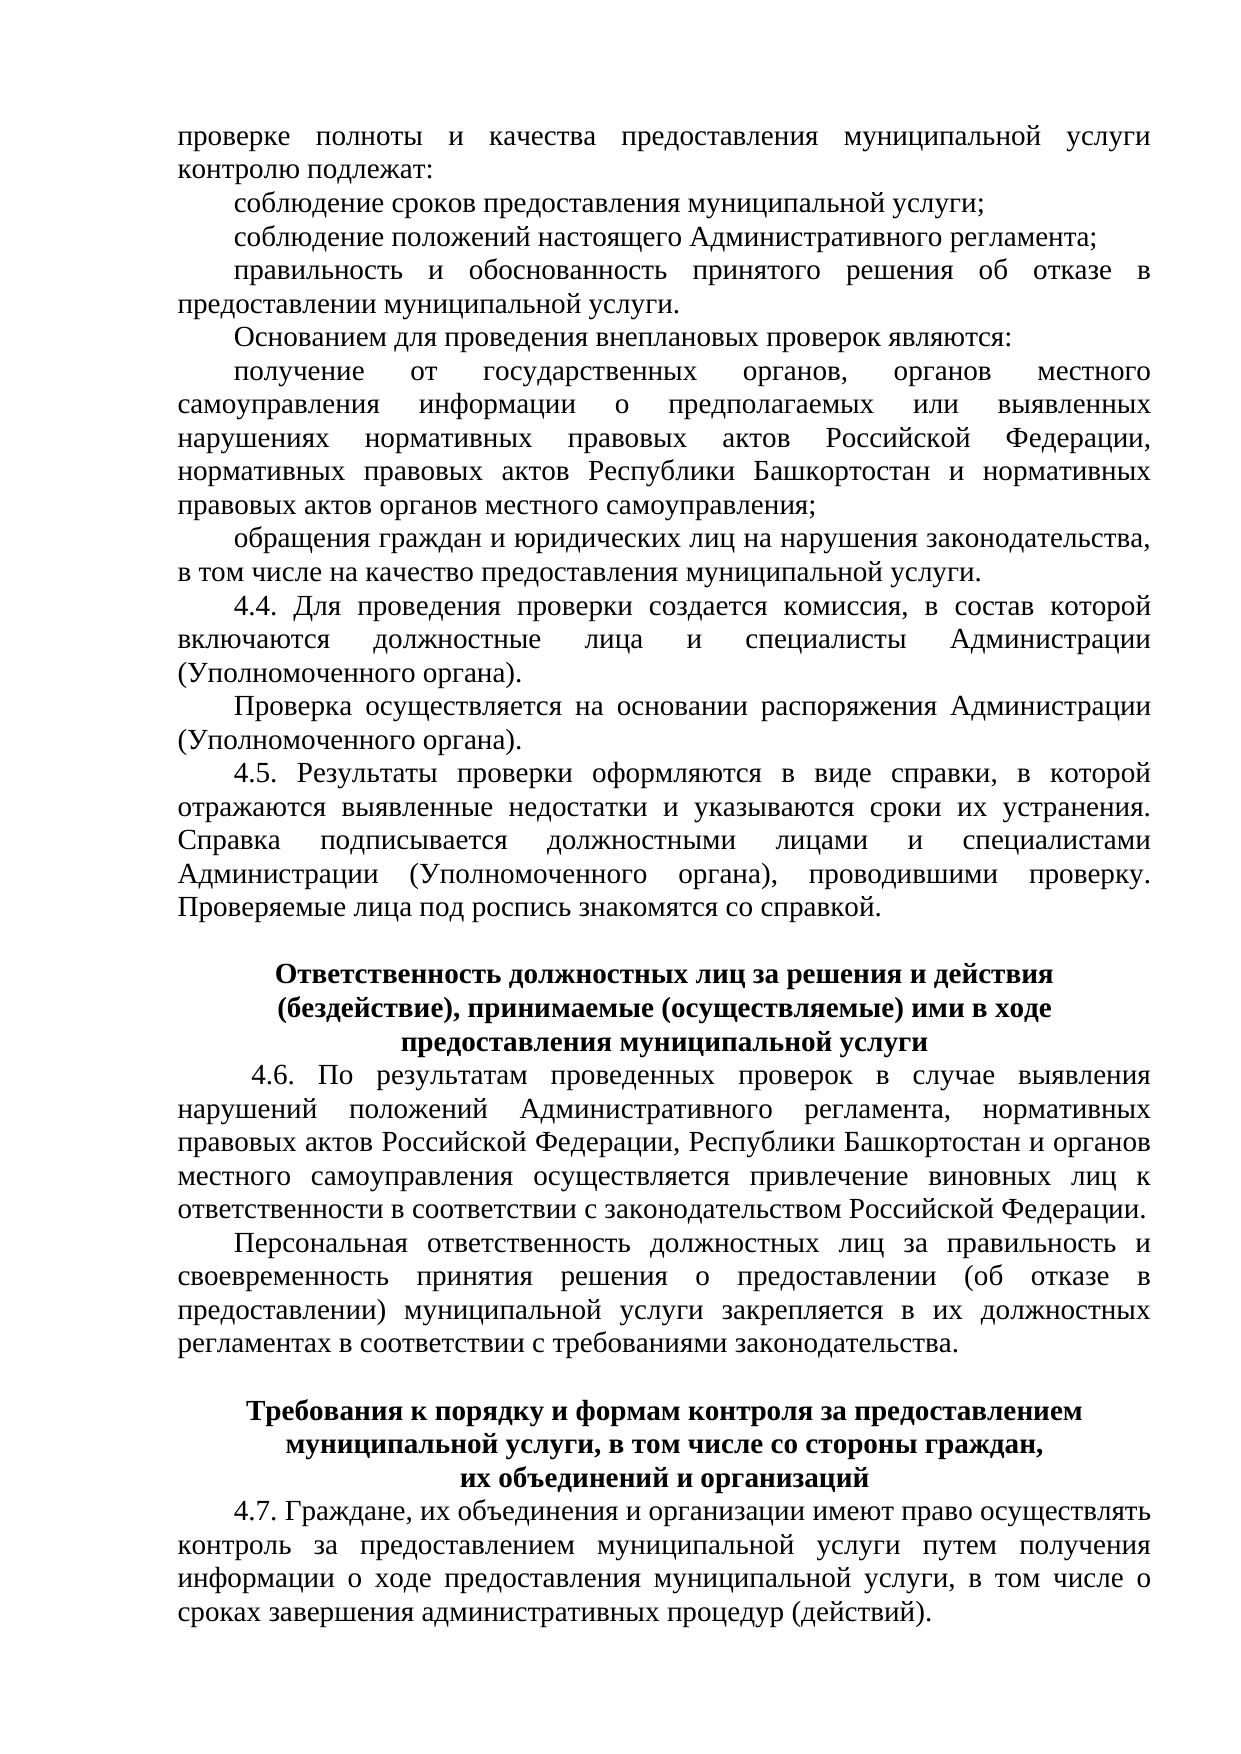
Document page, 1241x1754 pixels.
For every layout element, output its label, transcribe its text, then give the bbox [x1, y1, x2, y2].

text муниципальной услуги, в том числе со стороны граждан, [177, 1426, 1152, 1460]
text обращения граждан и юридических лиц на нарушения законодательства, в том числе на качество предоставления муниципальной услуги. [177, 521, 1152, 588]
text Проверка осуществляется на основании распоряжения Администрации (Уполномоченного органа). [177, 688, 1152, 755]
text 4.4. Для проведения проверки создается комиссия, в состав которой включаются должностные лица и специалисты Администрации (Уполномоченного органа). [177, 588, 1152, 688]
text (бездействие), принимаемые (осуществляемые) ими в ходе [177, 990, 1152, 1024]
text получение от государственных органов, органов местного самоуправления информации о предполагаемых или выявленных нарушениях нормативных правовых актов Российской Федерации, нормативных правовых актов Республики Башкортостан и нормативных правовых актов органов местного самоуправления; [177, 353, 1152, 521]
text 4.7. Граждане, их объединения и организации имеют право осуществлять контроль за предоставлением муниципальной услуги путем получения информации о ходе предоставления муниципальной услуги, в том числе о сроках завершения административных процедур (действий). [177, 1493, 1152, 1627]
text Ответственность должностных лиц за решения и действия [177, 957, 1152, 990]
text Требования к порядку и формам контроля за предоставлением [177, 1393, 1152, 1426]
text соблюдение положений настоящего Административного регламента; [177, 219, 1152, 252]
text правильность и обоснованность принятого решения об отказе в предоставлении муниципальной услуги. [177, 252, 1152, 319]
text их объединений и организаций [177, 1460, 1152, 1493]
text 4.5. Результаты проверки оформляются в виде справки, в которой отражаются выявленные недостатки и указываются сроки их устранения. Справка подписывается должностными лицами и специалистами Администрации (Уполномоченного органа), проводившими проверку. Проверяемые лица под роспись знакомятся со справкой. [177, 755, 1152, 923]
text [177, 118, 1152, 185]
text Персональная ответственность должностных лиц за правильность и своевременность принятия решения о предоставлении (об отказе в предоставлении) муниципальной услуги закрепляется в их должностных регламентах в соответствии с требованиями законодательства. [177, 1225, 1152, 1359]
text Основанием для проведения внеплановых проверок являются: [177, 319, 1152, 353]
text 4.6. По результатам проведенных проверок в случае выявления нарушений положений Административного регламента, нормативных правовых актов Российской Федерации, Республики Башкортостан и органов местного самоуправления осуществляется привлечение виновных лиц к ответственности в соответствии с законодательством Российской Федерации. [177, 1057, 1152, 1225]
text соблюдение сроков предоставления муниципальной услуги; [177, 185, 1152, 219]
text предоставления муниципальной услуги [177, 1024, 1152, 1057]
